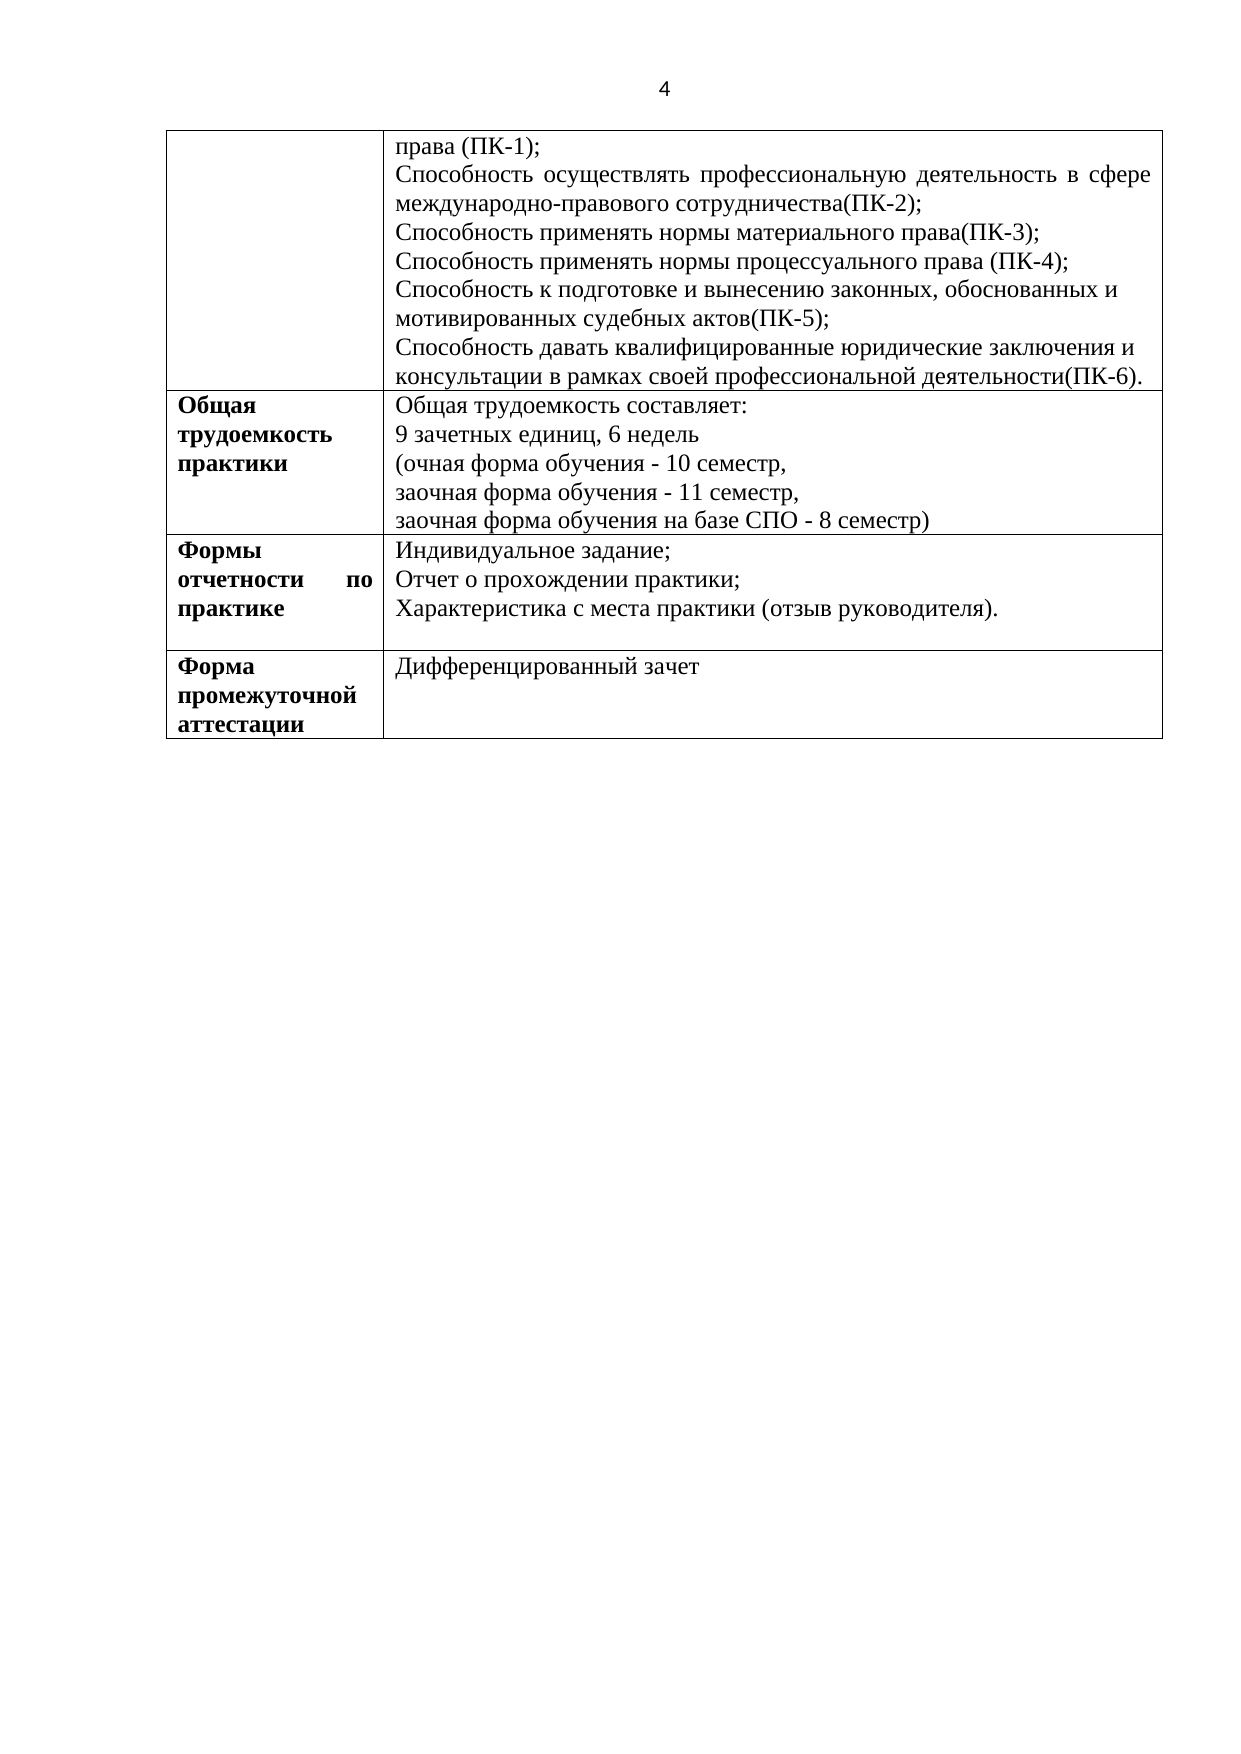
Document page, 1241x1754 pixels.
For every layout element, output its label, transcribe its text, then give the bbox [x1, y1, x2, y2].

table_cell Общая трудоемкость практики [167, 391, 383, 534]
table_cell Формы отчетности по практике [167, 535, 383, 650]
table_cell Дифференцированный зачет [384, 651, 1162, 738]
table_cell Общая трудоемкость составляет: 9 зачетных единиц, 6 недель (очная форма обучения - 10 семестр, заочная форма обучения - 11 семестр, заочная форма обучения на базе СПО - 8 семестр) [384, 391, 1162, 534]
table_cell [167, 131, 383, 389]
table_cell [384, 131, 1162, 389]
table_cell Индивидуальное задание; Отчет о прохождении практики; Характеристика с места практики (отзыв руководителя). [384, 535, 1162, 650]
table_cell Форма промежуточной аттестации [167, 651, 383, 738]
